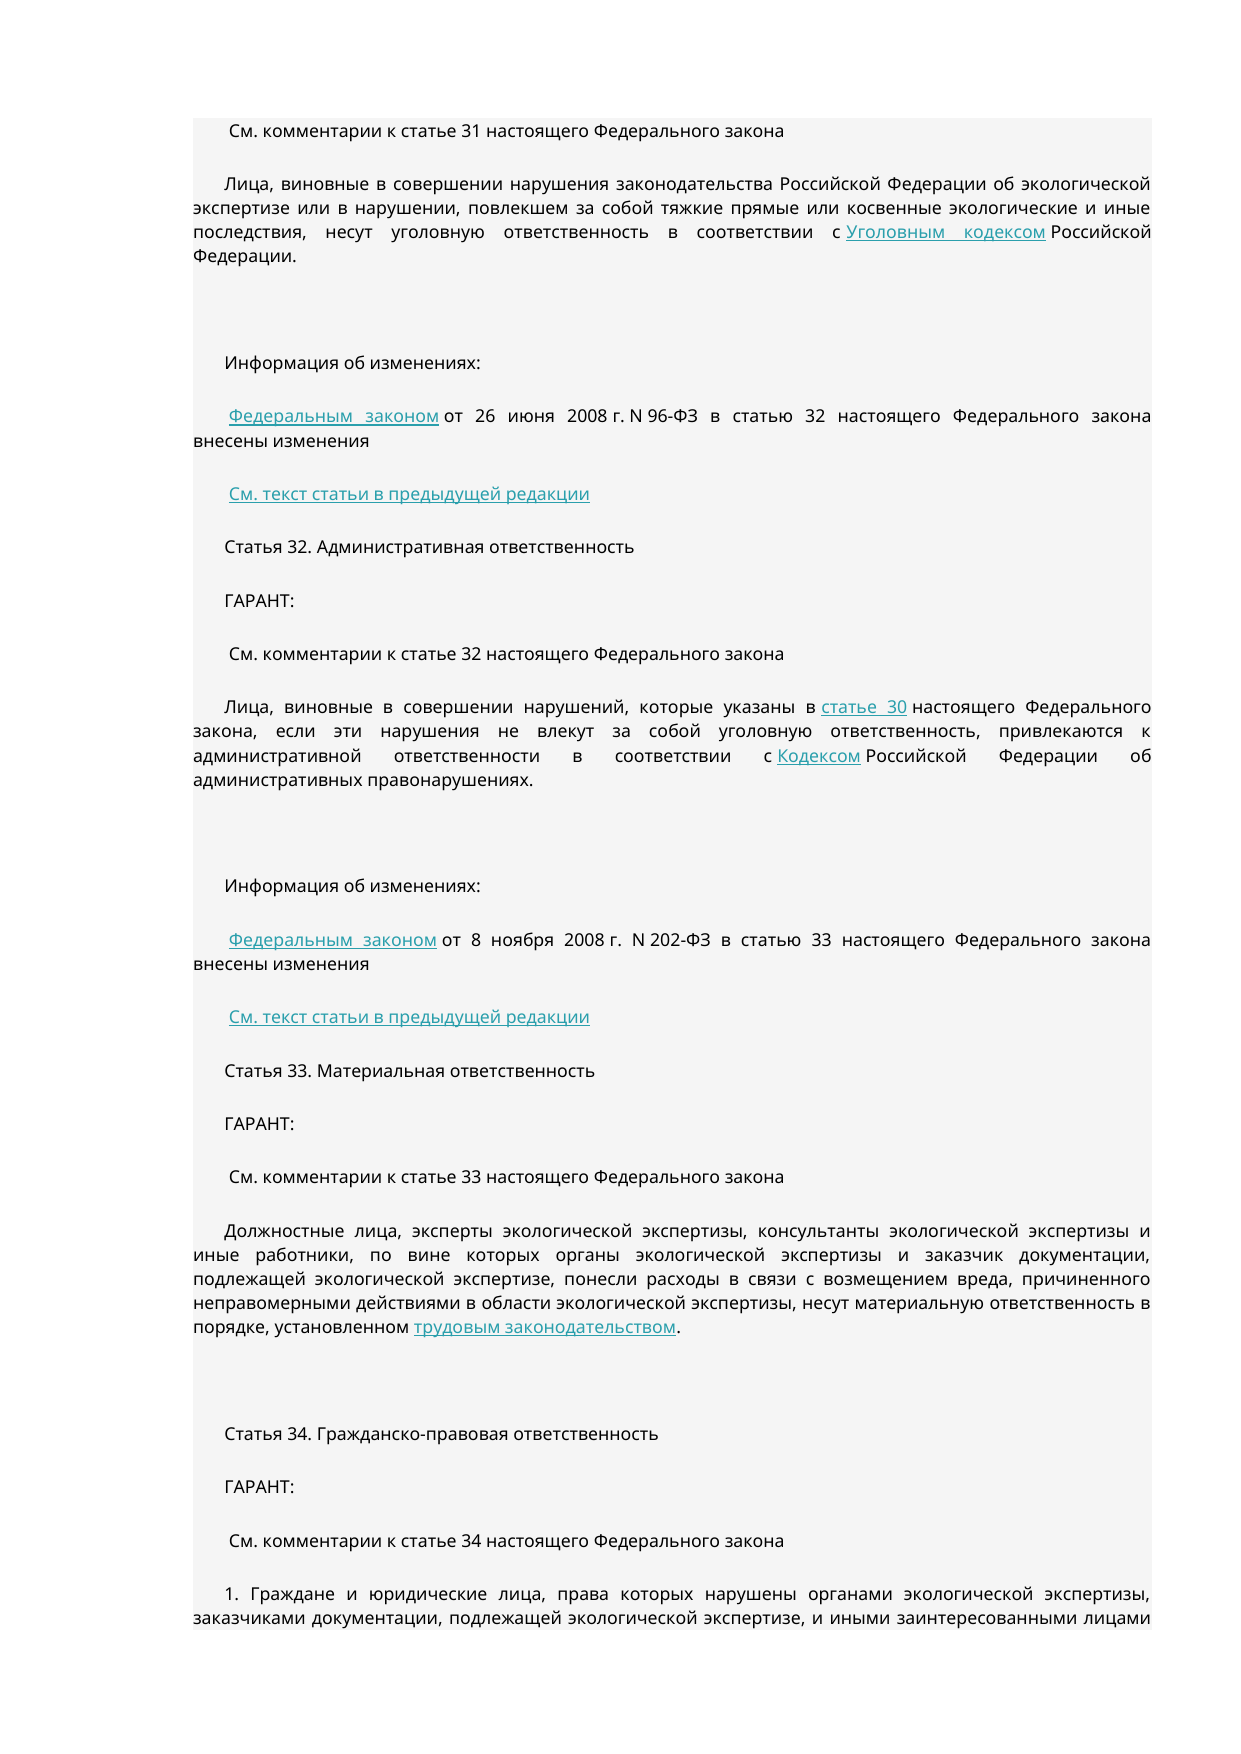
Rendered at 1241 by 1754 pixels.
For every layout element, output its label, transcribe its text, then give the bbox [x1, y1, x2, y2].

text См. комментарии к статье 32 настоящего Федерального закона [193, 641, 1152, 666]
text Информация об изменениях: [193, 351, 1152, 375]
text См. комментарии к статье 34 настоящего Федерального закона [193, 1528, 1152, 1552]
text Информация об изменениях: [193, 874, 1152, 898]
text ГАРАНТ: [193, 588, 1152, 612]
text Лица, виновные в совершении нарушений, которые указаны в статье 30 настоящего Федерального закона, если эти нарушения не влекут за собой уголовную ответственность, привлекаются к административной ответственности в соответствии с Кодексом Российской Федерации об административных правонарушениях. [193, 695, 1152, 791]
text Федеральным законом от 26 июня 2008 г. N 96-ФЗ в статью 32 настоящего Федерального закона внесены изменения [193, 404, 1152, 452]
text ГАРАНТ: [193, 1111, 1152, 1136]
text Должностные лица, эксперты экологической экспертизы, консультанты экологической экспертизы и иные работники, по вине которых органы экологической экспертизы и заказчик документации, подлежащей экологической экспертизе, понесли расходы в связи с возмещением вреда, причиненного неправомерными действиями в области экологической экспертизы, несут материальную ответственность в порядке, установленном трудовым законодательством. [193, 1218, 1152, 1339]
text См. комментарии к статье 31 настоящего Федерального закона [193, 118, 1152, 142]
text Федеральным законом от 8 ноября 2008 г. N 202-ФЗ в статью 33 настоящего Федерального закона внесены изменения [193, 927, 1152, 976]
text См. текст статьи в предыдущей редакции [193, 481, 1152, 506]
text Статья 34. Гражданско-правовая ответственность [193, 1421, 1152, 1446]
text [193, 1581, 1152, 1630]
text См. комментарии к статье 33 настоящего Федерального закона [193, 1165, 1152, 1189]
text ГАРАНТ: [193, 1475, 1152, 1499]
text Статья 32. Административная ответственность [193, 535, 1152, 559]
text Лица, виновные в совершении нарушения законодательства Российской Федерации об экологической экспертизе или в нарушении, повлекшем за собой тяжкие прямые или косвенные экологические и иные последствия, несут уголовную ответственность в соответствии с Уголовным кодексом Российской Федерации. [193, 171, 1152, 268]
text Статья 33. Материальная ответственность [193, 1058, 1152, 1082]
text См. текст статьи в предыдущей редакции [193, 1005, 1152, 1029]
